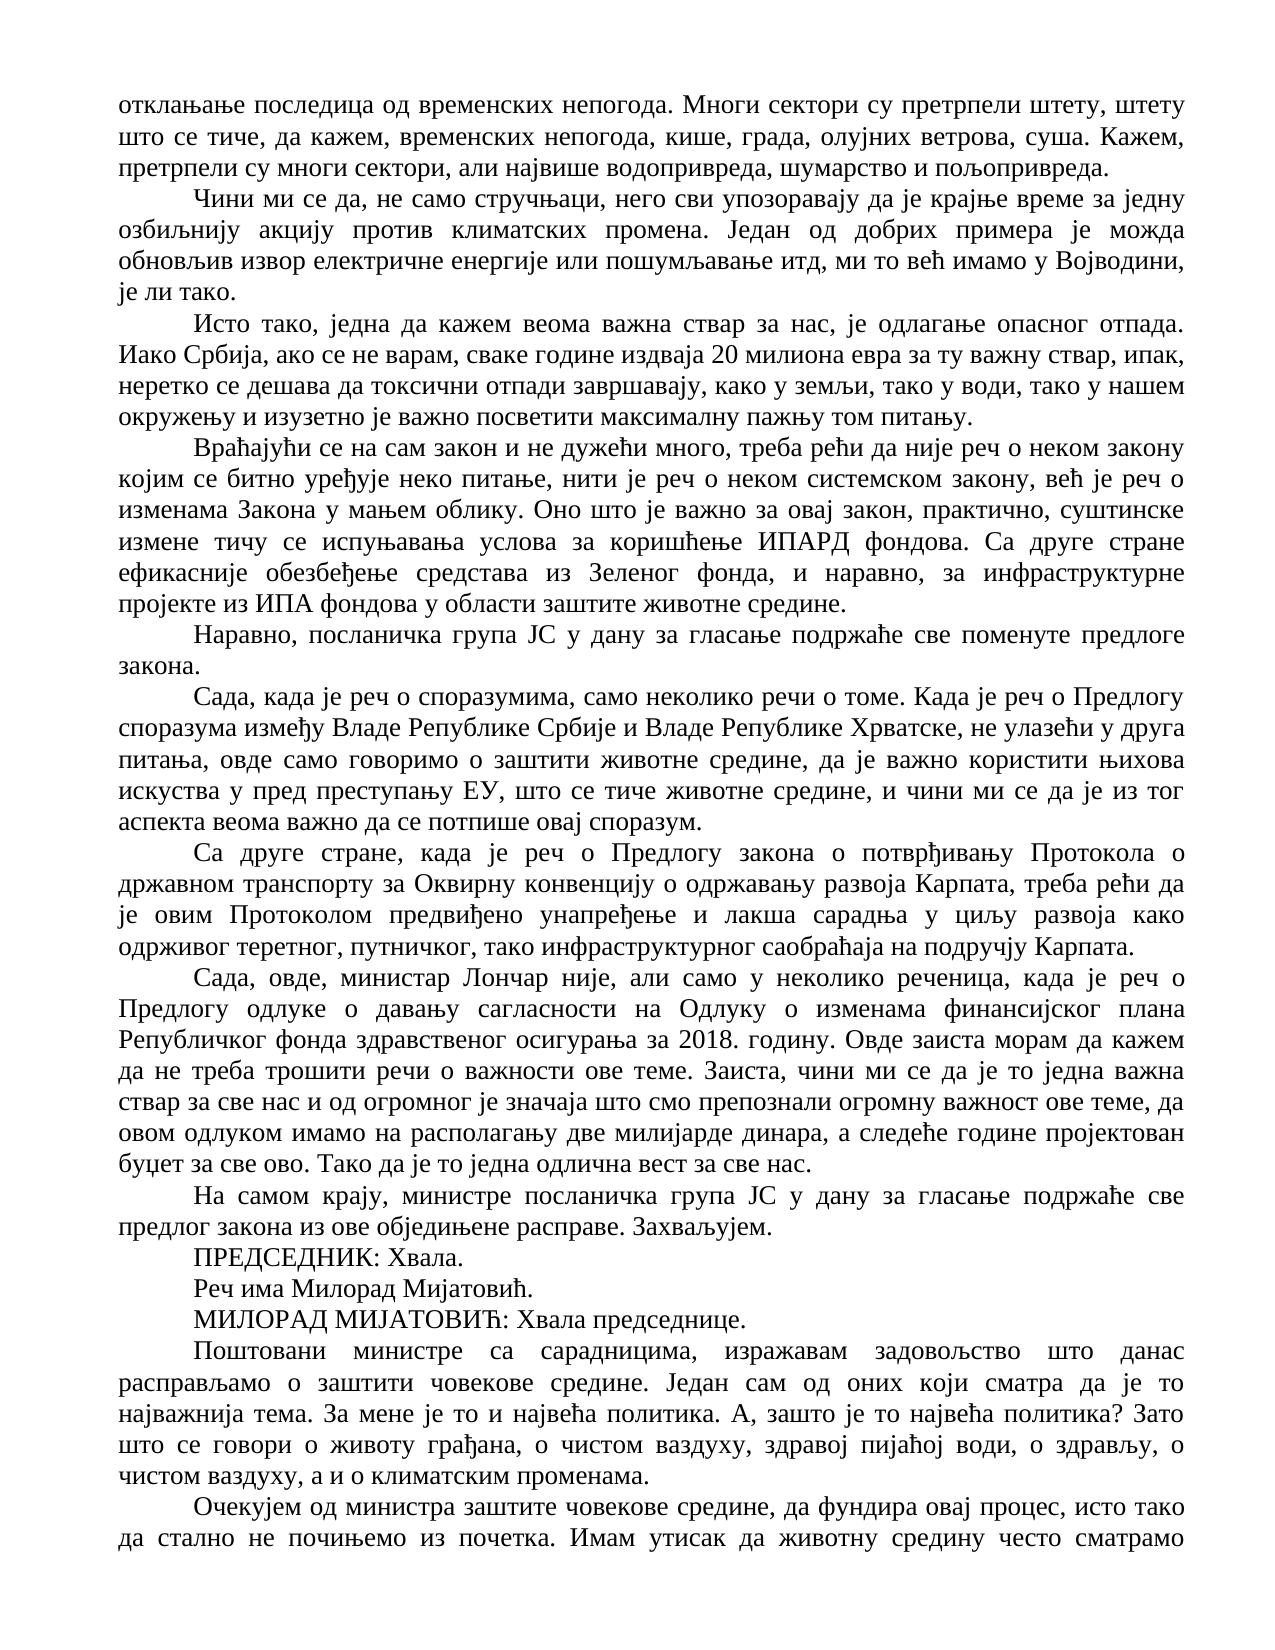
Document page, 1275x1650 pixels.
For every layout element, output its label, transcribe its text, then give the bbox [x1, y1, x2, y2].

text Сада, овде, министар Лончар није, али само у неколико реченица, када је реч о Предлогу одлуке о давању сагласности на Одлуку о изменама финансијског плана Републичког фонда здравственог осигурања за 2018. годину. Овде заиста морам да кажем да не треба трошити речи о важности ове теме. Заиста, чини ми се да је то једна важна ствар за све нас и од огромног је значаја што смо препознали огромну важност ове теме, да овом одлуком имамо на располагању две милијарде динара, а следеће године пројектован буџет за све ово. Тако да је то једна одлична вест за све нас. [118, 961, 1186, 1179]
text Наравно, посланичка група ЈС у дану за гласање подржаће све поменуте предлоге закона. [118, 618, 1186, 680]
text Са друге стране, када је реч о Предлогу закона о потврђивању Протокола о државном транспорту за Оквирну конвенцију о одржавању развоја Карпата, треба рећи да је овим Протоколом предвиђено унапређење и лакша сарадња у циљу развоја како одрживог теретног, путничког, тако инфраструктурног саобраћаја на подручју Карпата. [118, 836, 1186, 961]
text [118, 1490, 1186, 1552]
text Реч има Милорад Мијатовић. [118, 1272, 1186, 1303]
text Сада, када је реч о споразумима, само неколико речи о томе. Када је реч о Предлогу споразума између Владе Републике Србије и Владе Републике Хрватске, не улазећи у друга питања, овде само говоримо о заштити животне средине, да је важно користити њихова искуства у пред преступању ЕУ, што се тиче животне средине, и чини ми се да је из тог аспекта веома важно да се потпише овај споразум. [118, 680, 1186, 836]
text На самом крају, министре посланичка група ЈС у дану за гласање подржаће све предлог закона из ове обједињене расправе. Захваљујем. [118, 1179, 1186, 1241]
text ПРЕДСЕДНИК: Хвала. [118, 1241, 1186, 1272]
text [118, 89, 1186, 182]
text Чини ми се да, не само стручњаци, него сви упозоравају да је крајње време за једну озбиљнију акцију против климатских промена. Један од добрих примера је можда обновљив извор електричне енергије или пошумљавање итд, ми то већ имамо у Војводини, је ли тако. [118, 182, 1186, 307]
text Исто тако, једна да кажем веома важна ствар за нас, је одлагање опасног отпада. Иако Србија, ако се не варам, сваке године издваја 20 милиона евра за ту важну ствар, ипак, неретко се дешава да токсични отпади завршавају, како у земљи, тако у води, тако у нашем окружењу и изузетно је важно посветити максималну пажњу том питању. [118, 307, 1186, 431]
text Враћајући се на сам закон и не дужећи много, треба рећи да није реч о неком закону којим се битно уређује неко питање, нити је реч о неком системском закону, већ је реч о изменама Закона у мањем облику. Оно што је важно за овај закон, практично, суштинске измене тичу се испуњавања услова за коришћење ИПАРД фондова. Са друге стране ефикасније обезбеђење средстава из Зеленог фонда, и наравно, за инфраструктурне пројекте из ИПА фондова у области заштите животне средине. [118, 431, 1186, 618]
text МИЛОРАД МИЈАТОВИЋ: Хвала председнице. [118, 1303, 1186, 1334]
text Поштовани министре са сарадницима, изражавам задовољство што данас расправљамо о заштити човекове средине. Један сам од оних који сматра да је то најважнија тема. За мене је то и највећа политика. А, зашто је то највећа политика? Зато што се говори о животу грађана, о чистом ваздуху, здравој пијаћој води, о здрављу, о чистом ваздуху, а и о климатским променама. [118, 1334, 1186, 1490]
